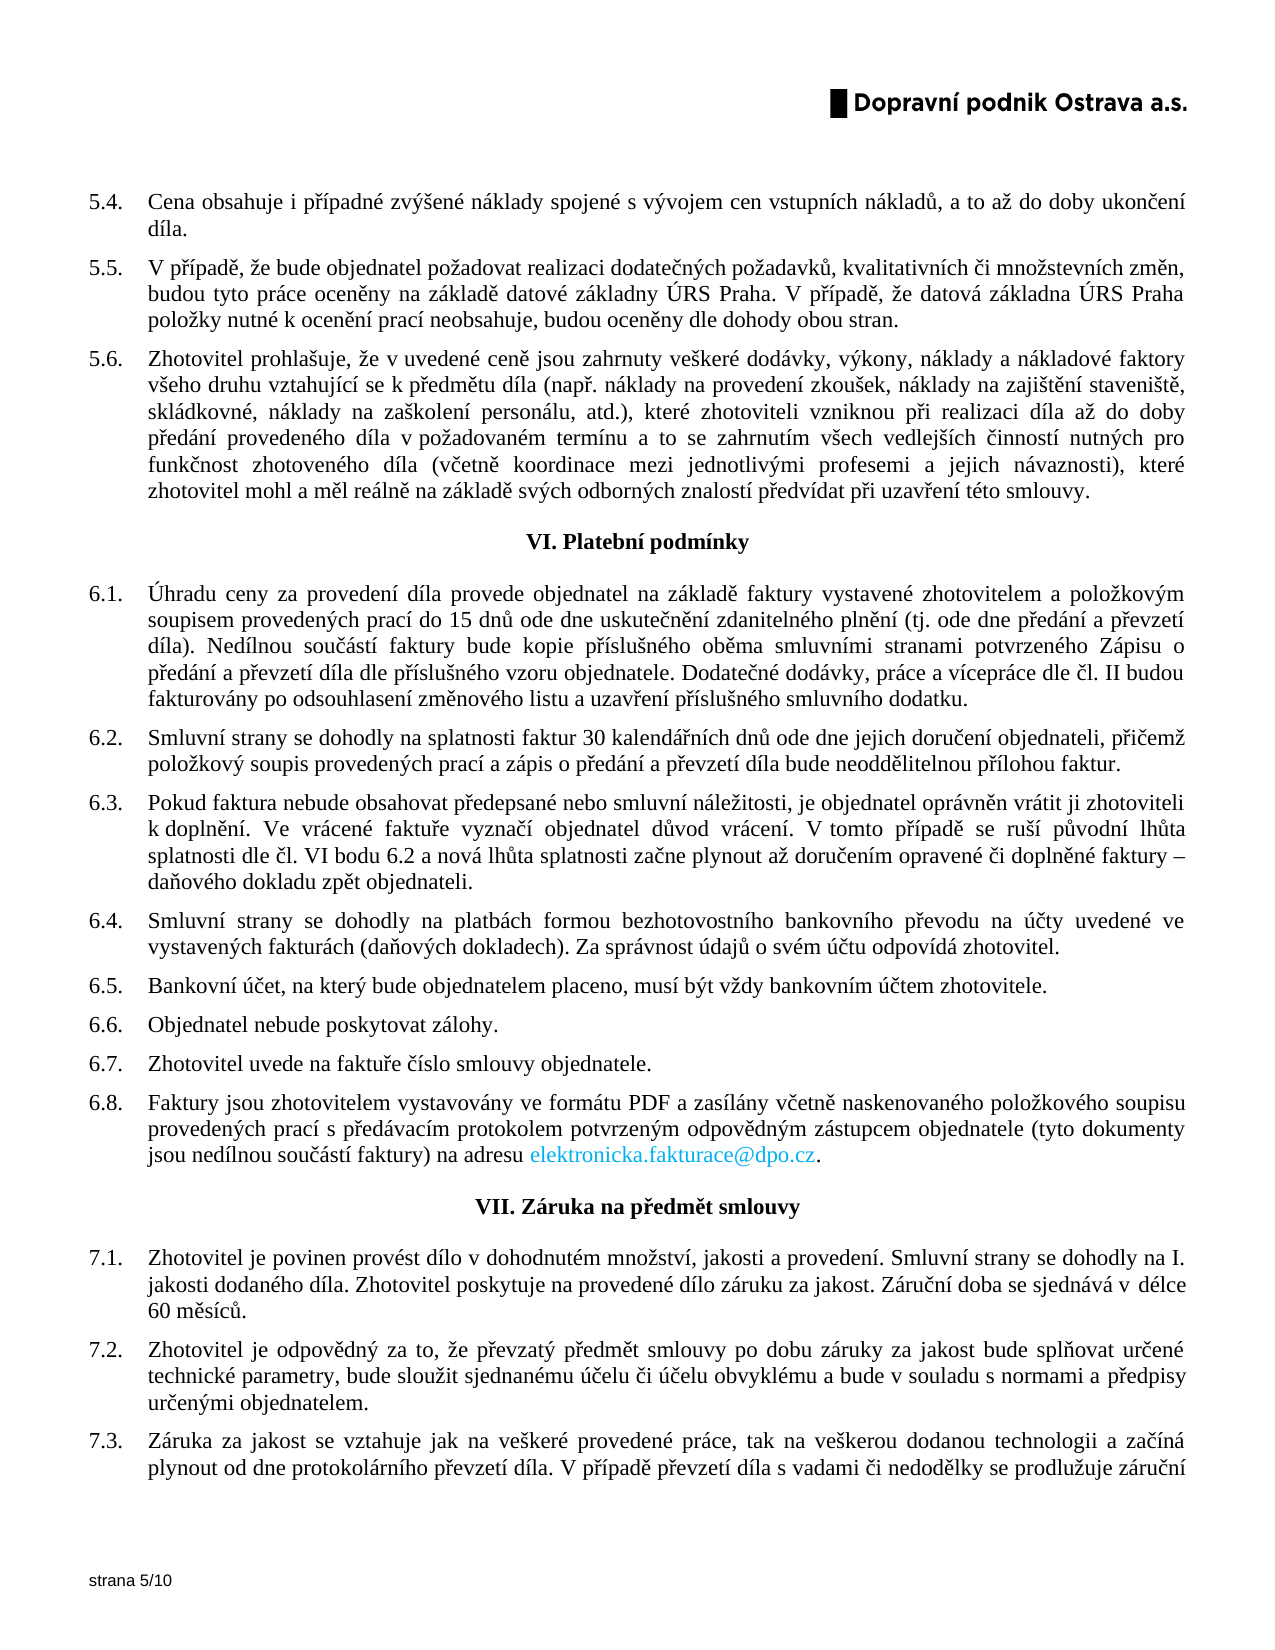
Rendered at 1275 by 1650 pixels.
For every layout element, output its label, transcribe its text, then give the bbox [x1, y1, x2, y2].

list Bankovní účet, na který bude objednatelem placeno, musí být vždy bankovním účtem zhotovitele. [89, 972, 1186, 999]
subtitle Záruka na předmět smlouvy [89, 1193, 1186, 1219]
list Úhradu ceny za provedení díla provede objednatel na základě faktury vystavené zhotovitelem a položkovým soupisem provedených prací do 15 dnů ode dne uskutečnění zdanitelného plnění (tj. ode dne předání a převzetí díla). Nedílnou součástí faktury bude kopie příslušného oběma smluvními stranami potvrzeného Zápisu o předání a převzetí díla dle příslušného vzoru objednatele. Dodatečné dodávky, práce a vícepráce dle čl. II budou fakturovány po odsouhlasení změnového listu a uzavření příslušného smluvního dodatku. [89, 580, 1186, 711]
picture [830, 89, 1187, 118]
list V případě, že bude objednatel požadovat realizaci dodatečných požadavků, kvalitativních či množstevních změn, budou tyto práce oceněny na základě datové základny ÚRS Praha. V případě, že datová základna ÚRS Praha položky nutné k ocenění prací neobsahuje, budou oceněny dle dohody obou stran. [89, 254, 1186, 333]
list Cena obsahuje i případné zvýšené náklady spojené s vývojem cen vstupních nákladů, a to až do doby ukončení díla. [89, 188, 1186, 241]
list Zhotovitel prohlašuje, že v uvedené ceně jsou zahrnuty veškeré dodávky, výkony, náklady a nákladové faktory všeho druhu vztahující se k předmětu díla (např. náklady na provedení zkoušek, náklady na zajištění staveniště, skládkovné, náklady na zaškolení personálu, atd.), které zhotoviteli vzniknou při realizaci díla až do doby předání provedeného díla v požadovaném termínu a to se zahrnutím všech vedlejších činností nutných pro funkčnost zhotoveného díla (včetně koordinace mezi jednotlivými profesemi a jejich návaznosti), které zhotovitel mohl a měl reálně na základě svých odborných znalostí předvídat při uzavření této smlouvy. [89, 345, 1186, 503]
list Smluvní strany se dohodly na splatnosti faktur 30 kalendářních dnů ode dne jejich doručení objednateli, přičemž položkový soupis provedených prací a zápis o předání a převzetí díla bude neoddělitelnou přílohou faktur. [89, 724, 1186, 777]
list Smluvní strany se dohodly na platbách formou bezhotovostního bankovního převodu na účty uvedené ve vystavených fakturách (daňových dokladech). Za správnost údajů o svém účtu odpovídá zhotovitel. [89, 907, 1186, 960]
list Zhotovitel je odpovědný za to, že převzatý předmět smlouvy po dobu záruky za jakost bude splňovat určené technické parametry, bude sloužit sjednanému účelu či účelu obvyklému a bude v souladu s normami a předpisy určenými objednatelem. [89, 1336, 1186, 1415]
list Zhotovitel je povinen provést dílo v dohodnutém množství, jakosti a provedení. Smluvní strany se dohodly na I. jakosti dodaného díla. Zhotovitel poskytuje na provedené dílo záruku za jakost. Záruční doba se sjednává v délce 60 měsíců. [89, 1244, 1186, 1323]
list Pokud faktura nebude obsahovat předepsané nebo smluvní náležitosti, je objednatel oprávněn vrátit ji zhotoviteli k doplnění. Ve vrácené faktuře vyznačí objednatel důvod vrácení. V tomto případě se ruší původní lhůta splatnosti dle čl. VI bodu 6.2 a nová lhůta splatnosti začne plynout až doručením opravené či doplněné faktury – daňového dokladu zpět objednateli. [89, 789, 1186, 894]
list Objednatel nebude poskytovat zálohy. [89, 1011, 1186, 1037]
subtitle Platební podmínky [89, 528, 1186, 555]
list Faktury jsou zhotovitelem vystavovány ve formátu PDF a zasílány včetně naskenovaného položkového soupisu provedených prací s předávacím protokolem potvrzeným odpovědným zástupcem objednatele (tyto dokumenty jsou nedílnou součástí faktury) na adresu elektronicka.fakturace@dpo.cz. [89, 1089, 1186, 1168]
list Zhotovitel uvede na faktuře číslo smlouvy objednatele. [89, 1050, 1186, 1076]
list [89, 1427, 1186, 1480]
